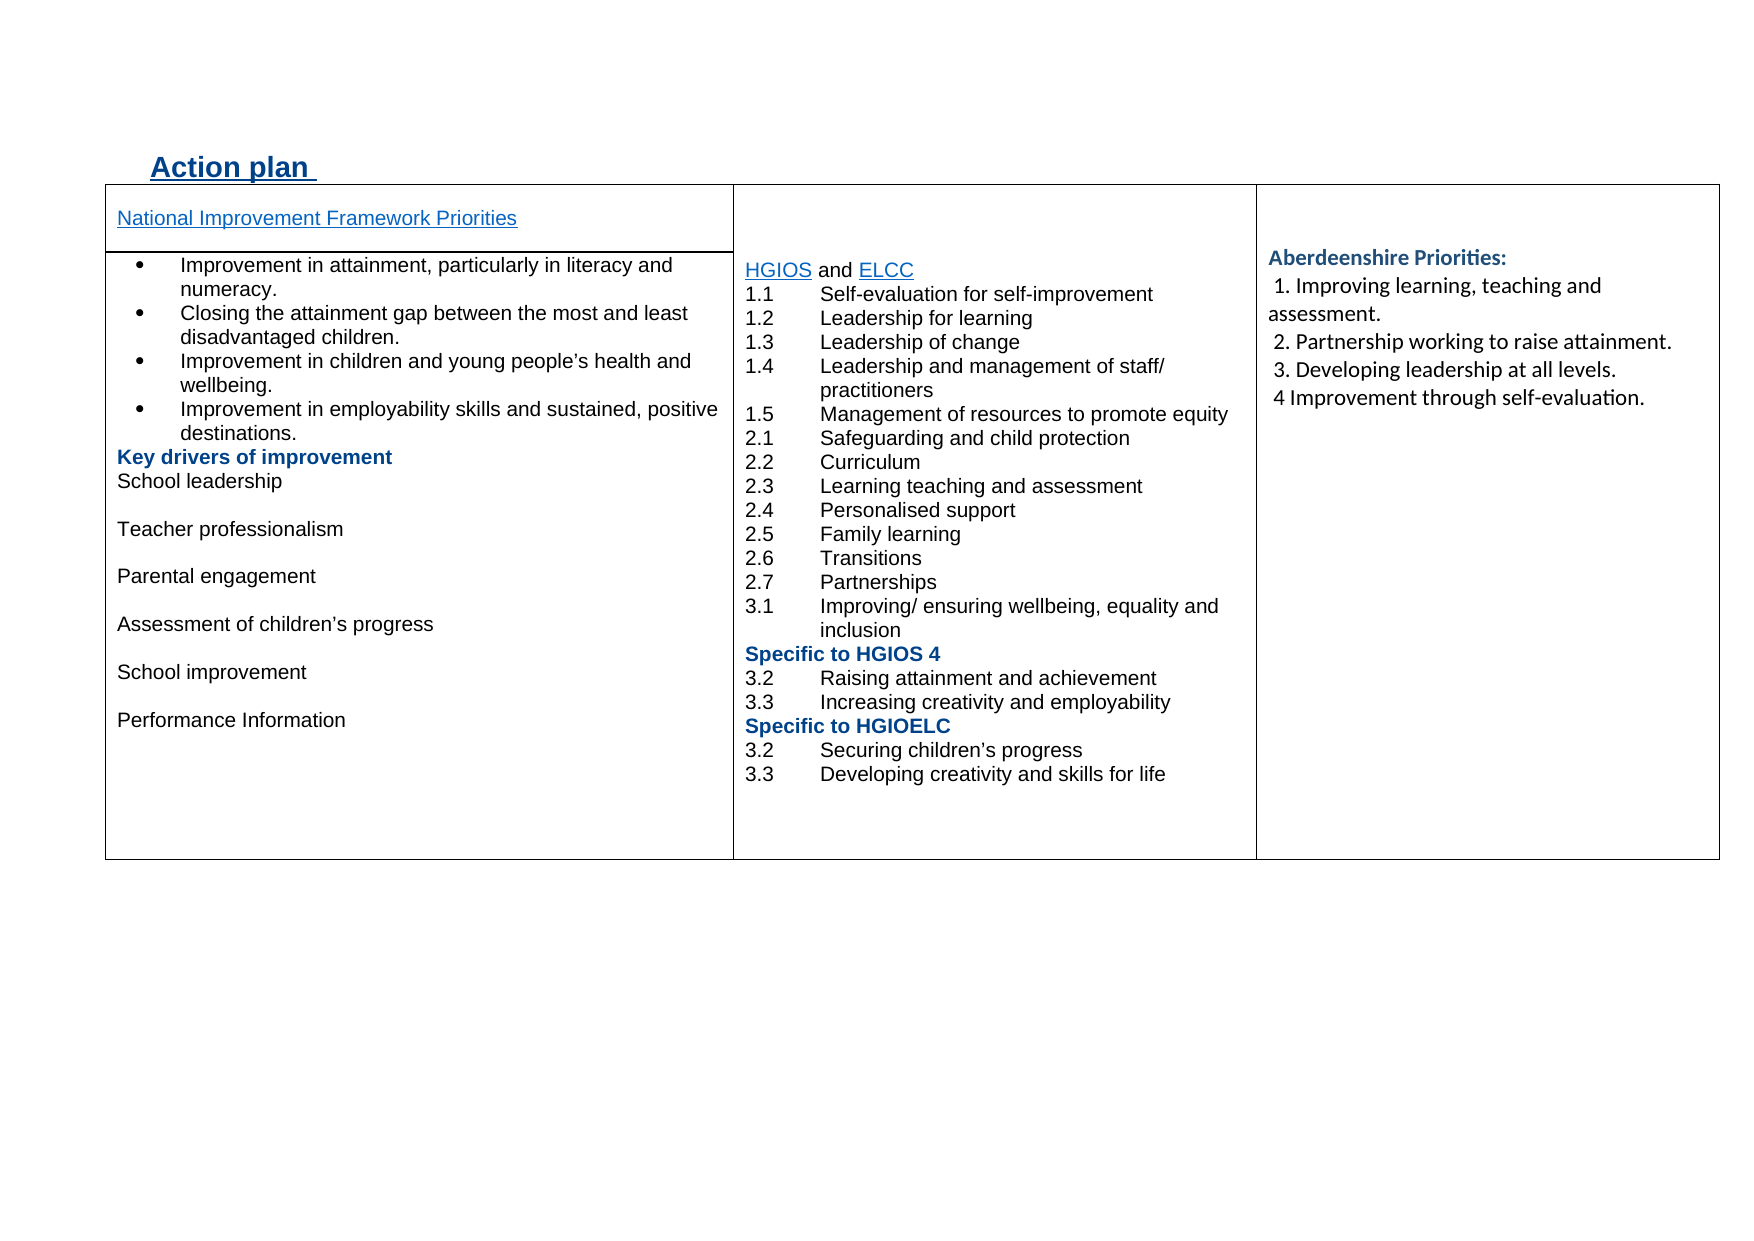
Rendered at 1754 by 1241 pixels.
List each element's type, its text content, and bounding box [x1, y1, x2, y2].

table_header Aberdeenshire Priorities: 1. Improving learning, teaching and assessment. 2. Partnership working to raise attainment. 3. Developing leadership at all levels. 4 Improvement through self-evaluation. [1257, 185, 1719, 859]
table_header National Improvement Framework Priorities [106, 185, 733, 251]
table_cell Improvement in attainment, particularly in literacy and numeracy. Closing the attainment gap between the most and least disadvantaged children. Improvement in children and young people’s health and wellbeing. Improvement in employability skills and sustained, positive destinations. Key drivers of improvement School leadership Teacher professionalism Parental engagement Assessment of children’s progress School improvement Performance Information [106, 253, 733, 859]
table_header HGIOS and ELCC 1.1 Self-evaluation for self-improvement 1.2 Leadership for learning 1.3 Leadership of change 1.4 Leadership and management of staff/ practitioners 1.5 Management of resources to promote equity 2.1 Safeguarding and child protection 2.2 Curriculum 2.3 Learning teaching and assessment 2.4 Personalised support 2.5 Family learning 2.6 Transitions 2.7 Partnerships 3.1 Improving/ ensuring wellbeing, equality and inclusion Specific to HGIOS 4 3.2 Raising attainment and achievement 3.3 Increasing creativity and employability Specific to HGIOELC 3.2 Securing children’s progress 3.3 Developing creativity and skills for life [734, 185, 1256, 859]
subtitle Action plan [150, 150, 1604, 183]
